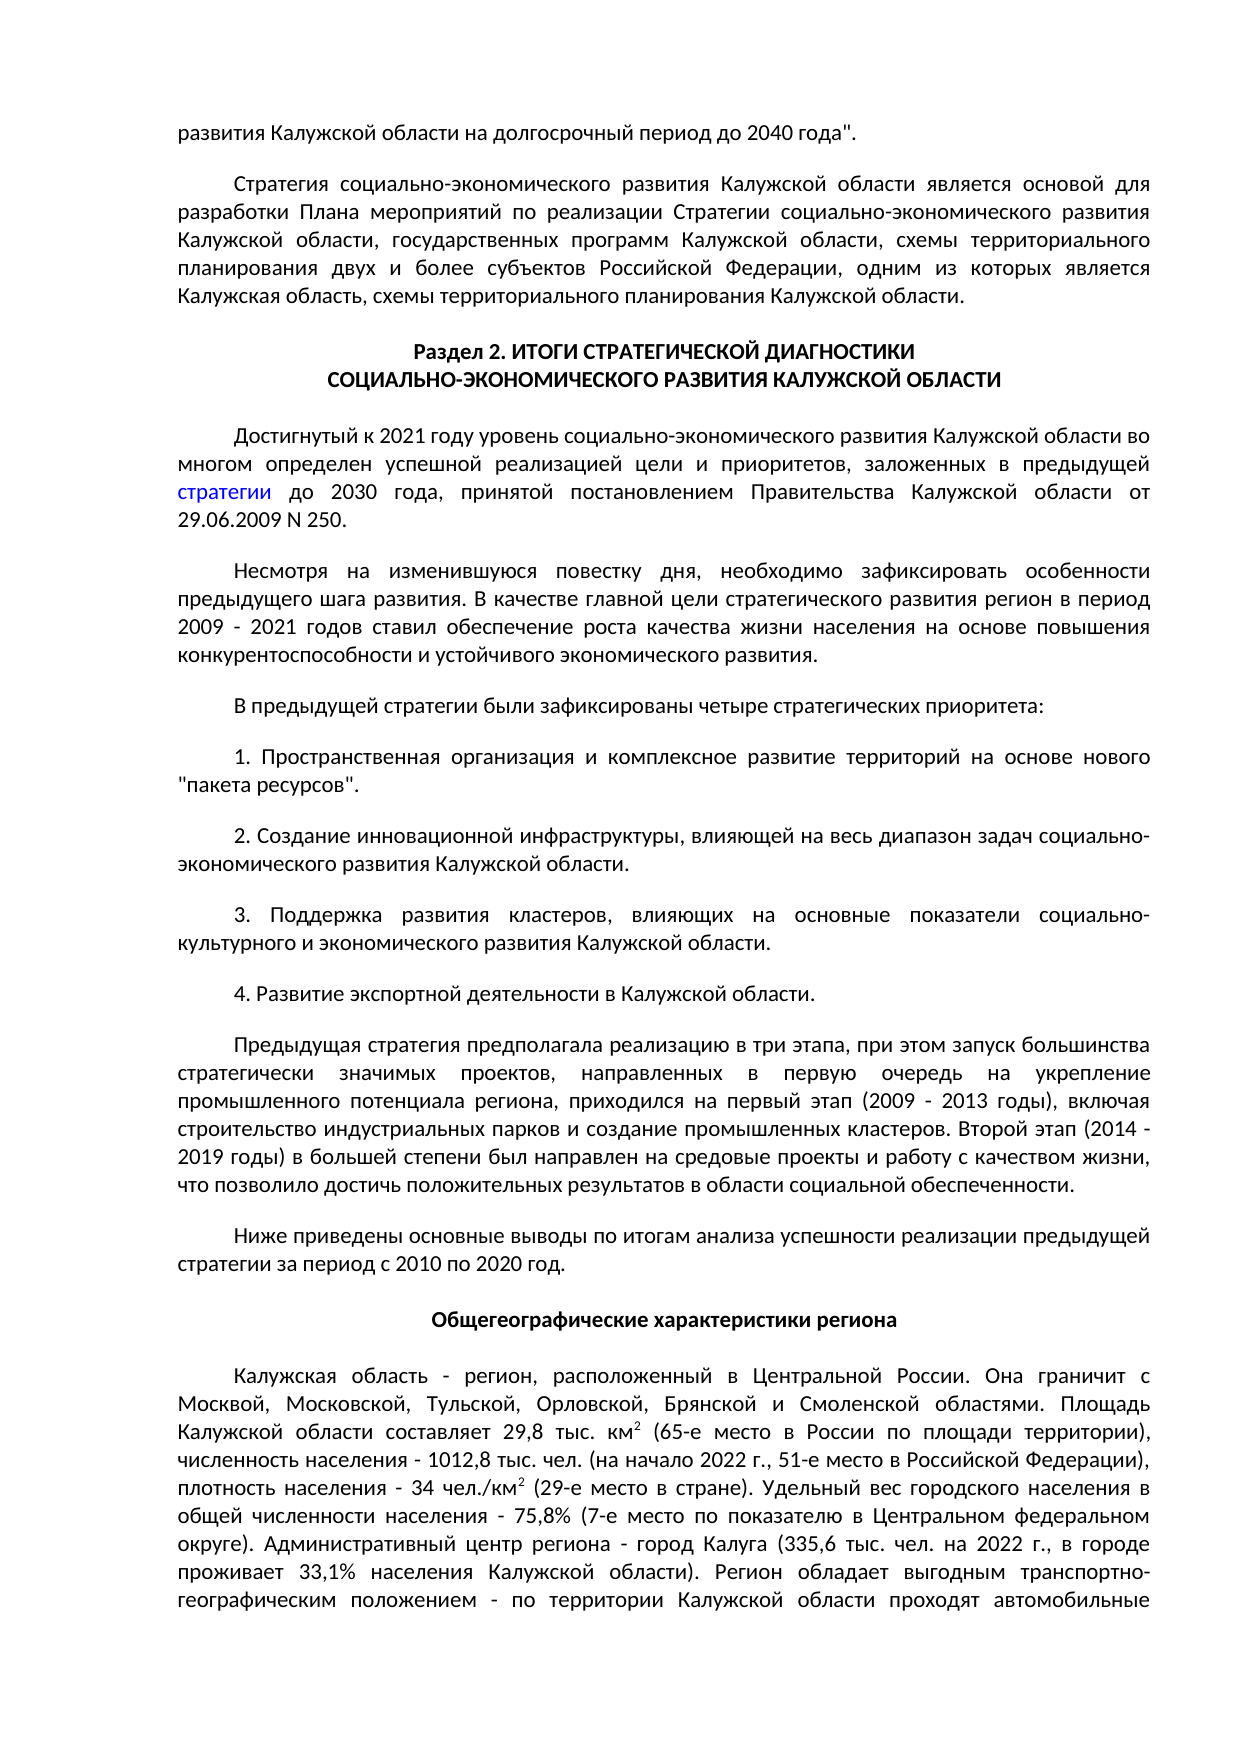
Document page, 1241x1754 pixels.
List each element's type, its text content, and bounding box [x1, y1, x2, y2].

text Предыдущая стратегия предполагала реализацию в три этапа, при этом запуск большинства стратегически значимых проектов, направленных в первую очередь на укрепление промышленного потенциала региона, приходился на первый этап (2009 - 2013 годы), включая строительство индустриальных парков и создание промышленных кластеров. Второй этап (2014 - 2019 годы) в большей степени был направлен на средовые проекты и работу с качеством жизни, что позволило достичь положительных результатов в области социальной обеспеченности. [177, 1030, 1152, 1198]
title Общегеографические характеристики региона [177, 1305, 1152, 1333]
text 2. Создание инновационной инфраструктуры, влияющей на весь диапазон задач социально-экономического развития Калужской области. [177, 821, 1152, 877]
text В предыдущей стратегии были зафиксированы четыре стратегических приоритета: [177, 691, 1152, 719]
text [177, 118, 1152, 146]
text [177, 1361, 1152, 1613]
text 1. Пространственная организация и комплексное развитие территорий на основе нового "пакета ресурсов". [177, 742, 1152, 798]
text Несмотря на изменившуюся повестку дня, необходимо зафиксировать особенности предыдущего шага развития. В качестве главной цели стратегического развития регион в период 2009 - 2021 годов ставил обеспечение роста качества жизни населения на основе повышения конкурентоспособности и устойчивого экономического развития. [177, 556, 1152, 668]
text Ниже приведены основные выводы по итогам анализа успешности реализации предыдущей стратегии за период с 2010 по 2020 год. [177, 1221, 1152, 1277]
title Раздел 2. ИТОГИ СТРАТЕГИЧЕСКОЙ ДИАГНОСТИКИ [177, 337, 1152, 365]
text Достигнутый к 2021 году уровень социально-экономического развития Калужской области во многом определен успешной реализацией цели и приоритетов, заложенных в предыдущей стратегии до 2030 года, принятой постановлением Правительства Калужской области от 29.06.2009 N 250. [177, 421, 1152, 533]
text Стратегия социально-экономического развития Калужской области является основой для разработки Плана мероприятий по реализации Стратегии социально-экономического развития Калужской области, государственных программ Калужской области, схемы территориального планирования двух и более субъектов Российской Федерации, одним из которых является Калужская область, схемы территориального планирования Калужской области. [177, 169, 1152, 309]
text 4. Развитие экспортной деятельности в Калужской области. [177, 979, 1152, 1007]
text 3. Поддержка развития кластеров, влияющих на основные показатели социально-культурного и экономического развития Калужской области. [177, 900, 1152, 956]
title СОЦИАЛЬНО-ЭКОНОМИЧЕСКОГО РАЗВИТИЯ КАЛУЖСКОЙ ОБЛАСТИ [177, 365, 1152, 393]
